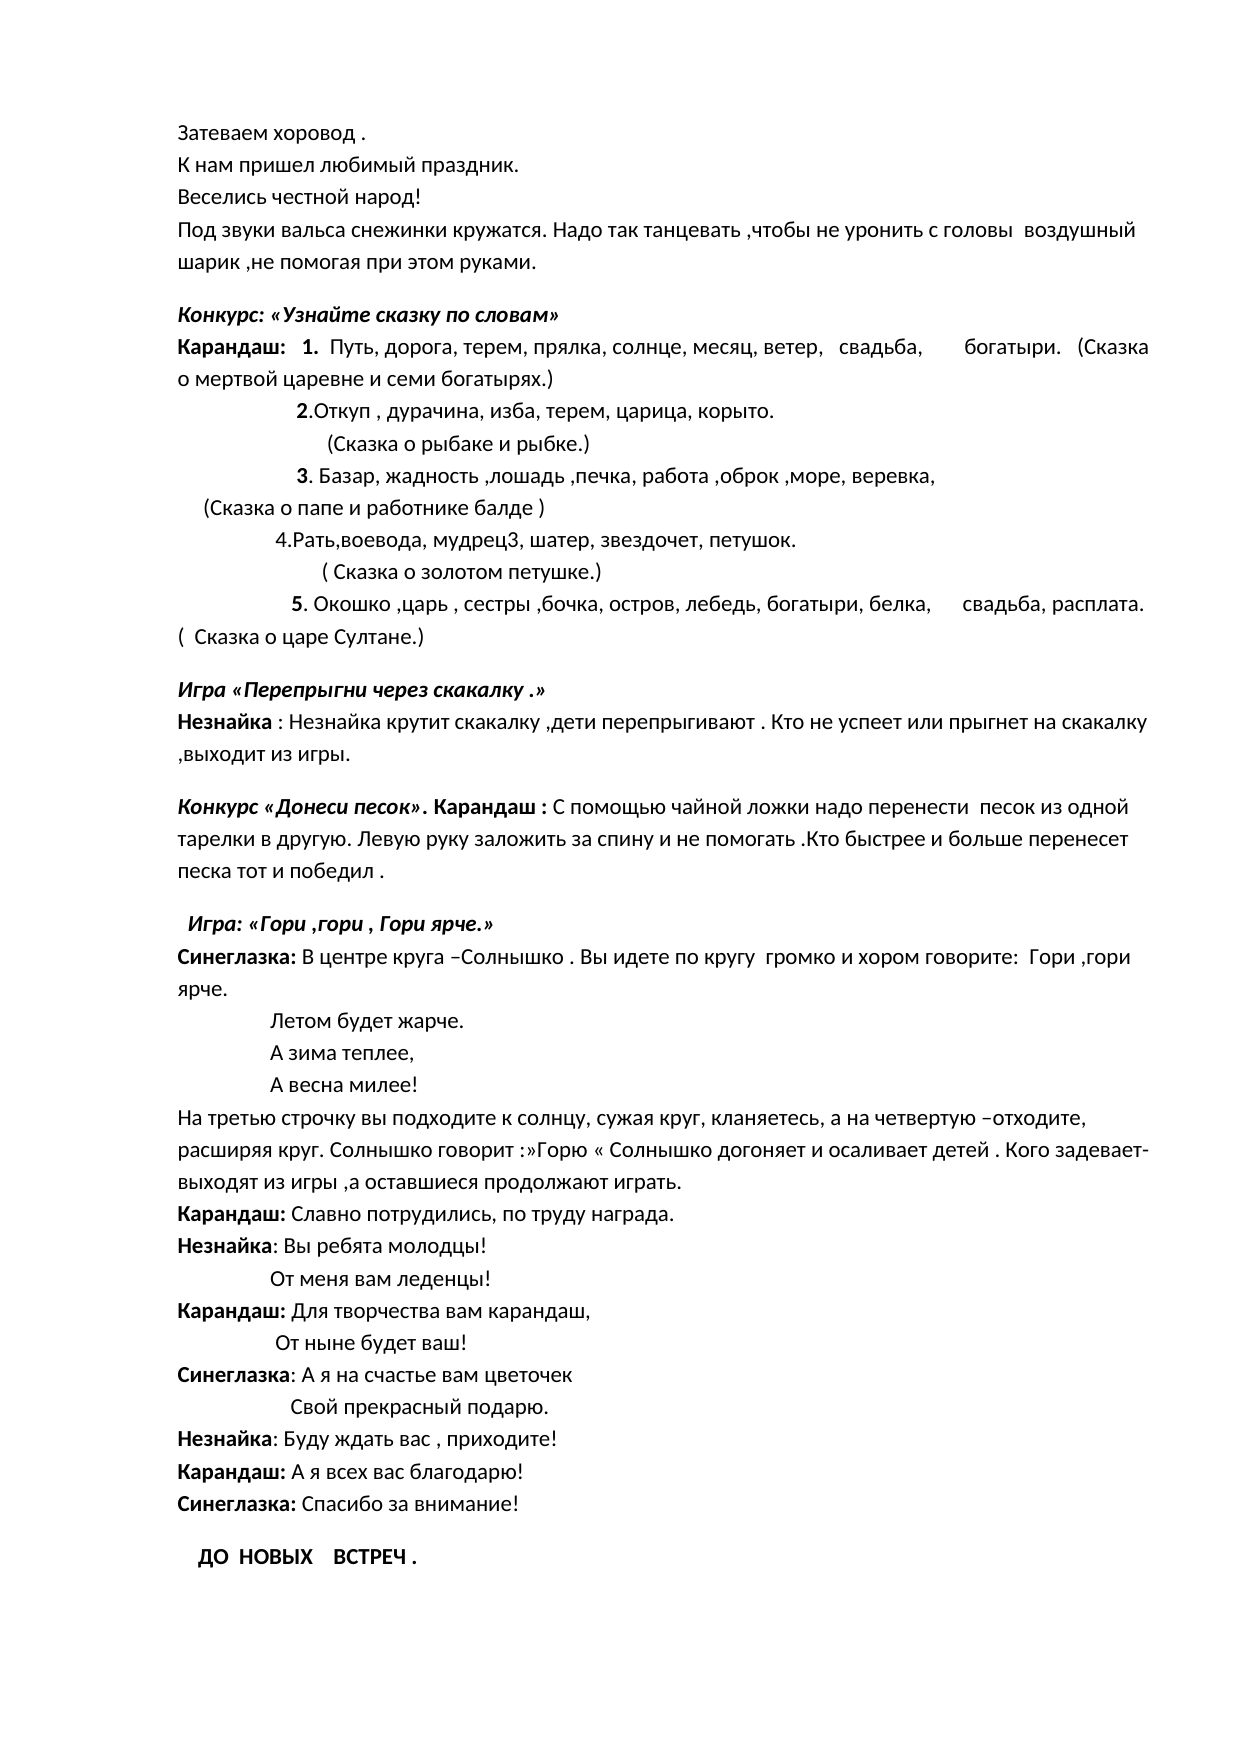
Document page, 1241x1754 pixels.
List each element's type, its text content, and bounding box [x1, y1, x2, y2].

text От ныне будет ваш! [177, 1328, 1152, 1356]
text Карандаш: Для творчества вам карандаш, [177, 1296, 1152, 1324]
text Под звуки вальса снежинки кружатся. Надо так танцевать ,чтобы не уронить с головы воздушный шарик ,не помогая при этом руками. [177, 215, 1152, 275]
text Карандаш: 1. Путь, дорога, терем, прялка, солнце, месяц, ветер, свадьба, богатыри. (Сказка о мертвой царевне и семи богатырях.) [177, 332, 1152, 392]
text Синеглазка: А я на счастье вам цветочек [177, 1360, 1152, 1388]
text Веселись честной народ! [177, 182, 1152, 211]
text Конкурс: «Узнайте сказку по словам» [177, 300, 1152, 328]
text Незнайка : Незнайка крутит скакалку ,дети перепрыгивают . Кто не успеет или прыгнет на скакалку ,выходит из игры. [177, 707, 1152, 767]
text Незнайка: Буду ждать вас , приходите! [177, 1424, 1152, 1453]
text Свой прекрасный подарю. [177, 1392, 1152, 1420]
text От меня вам леденцы! [177, 1264, 1152, 1292]
text 5. Окошко ,царь , сестры ,бочка, остров, лебедь, богатыри, белка, свадьба, расплата. ( Сказка о царе Султане.) [177, 589, 1152, 650]
text 2.Откуп , дурачина, изба, терем, царица, корыто. [177, 396, 1152, 424]
text Конкурс «Донеси песок». Карандаш : С помощью чайной ложки надо перенести песок из одной тарелки в другую. Левую руку заложить за спину и не помогать .Кто быстрее и больше перенесет песка тот и победил . [177, 792, 1152, 884]
text Синеглазка: В центре круга –Солнышко . Вы идете по кругу громко и хором говорите: Гори ,гори ярче. [177, 942, 1152, 1002]
text А весна милее! [177, 1071, 1152, 1098]
text Карандаш: Славно потрудились, по труду награда. [177, 1199, 1152, 1227]
text (Сказка о рыбаке и рыбке.) [177, 429, 1152, 457]
text (Сказка о папе и работнике балде ) [177, 493, 1152, 521]
text Незнайка: Вы ребята молодцы! [177, 1231, 1152, 1259]
text Летом будет жарче. [177, 1006, 1152, 1034]
text А зима теплее, [177, 1038, 1152, 1066]
text ( Сказка о золотом петушке.) [177, 557, 1152, 585]
text 3. Базар, жадность ,лошадь ,печка, работа ,оброк ,море, веревка, [177, 461, 1152, 489]
text Синеглазка: Спасибо за внимание! [177, 1489, 1152, 1517]
text На третью строчку вы подходите к солнцу, сужая круг, кланяетесь, а на четвертую –отходите, расширяя круг. Солнышко говорит :»Горю « Солнышко догоняет и осаливает детей . Кого задевает- выходят из игры ,а оставшиеся продолжают играть. [177, 1103, 1152, 1195]
text Игра: «Гори ,гори , Гори ярче.» [177, 909, 1152, 938]
text 4.Рать,воевода, мудрец3, шатер, звездочет, петушок. [177, 525, 1152, 553]
text Затеваем хоровод . [177, 118, 1152, 146]
text Игра «Перепрыгни через скакалку .» [177, 675, 1152, 703]
text Карандаш: А я всех вас благодарю! [177, 1457, 1152, 1485]
text ДО НОВЫХ ВСТРЕЧ . [177, 1542, 1152, 1570]
text К нам пришел любимый праздник. [177, 150, 1152, 178]
